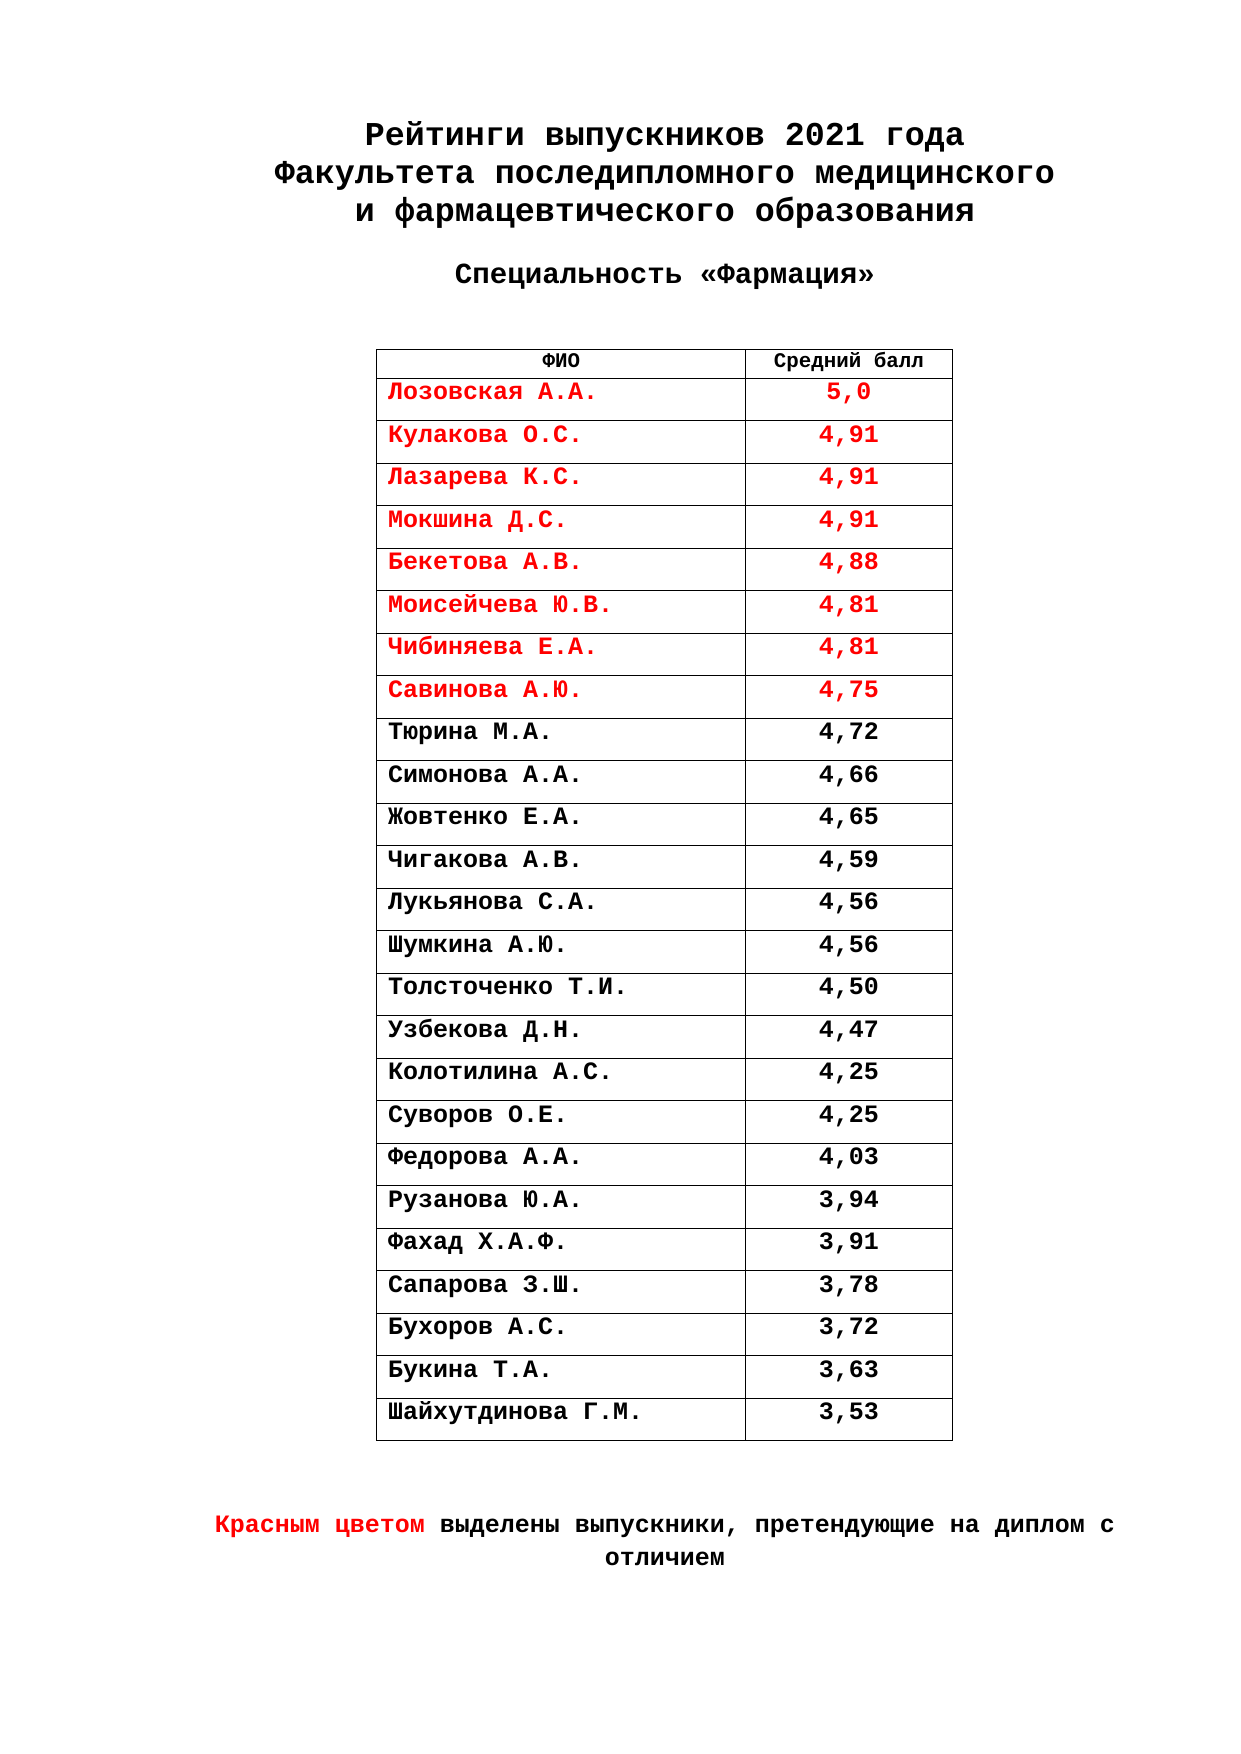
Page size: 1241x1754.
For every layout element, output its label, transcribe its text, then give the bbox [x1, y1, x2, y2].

table_cell 4,47 [746, 1016, 952, 1058]
table_cell 4,66 [746, 761, 952, 803]
table_cell 3,78 [746, 1271, 952, 1313]
table_cell Бекетова А.В. [377, 549, 745, 590]
table_cell Шумкина А.Ю. [377, 931, 745, 973]
table_cell 4,81 [746, 591, 952, 633]
table_cell 4,25 [746, 1101, 952, 1143]
table_cell 5,0 [746, 379, 952, 420]
table_cell 4,25 [746, 1059, 952, 1100]
table_cell Бухоров А.С. [377, 1314, 745, 1355]
table_cell Лукьянова С.А. [377, 889, 745, 930]
table_header ФИО [377, 350, 745, 378]
table_header Средний балл [746, 350, 952, 378]
table_cell 3,53 [746, 1399, 952, 1440]
text Красным цветом выделены выпускники, претендующие на диплом с отличием [177, 1512, 1152, 1573]
table_cell 4,50 [746, 974, 952, 1015]
table_cell 4,56 [746, 889, 952, 930]
table_cell Лозовская А.А. [377, 379, 745, 420]
table_cell 3,91 [746, 1229, 952, 1270]
table_cell Чигакова А.В. [377, 846, 745, 888]
table_cell Фахад Х.А.Ф. [377, 1229, 745, 1270]
table_cell Жовтенко Е.А. [377, 804, 745, 845]
table_cell Сапарова З.Ш. [377, 1271, 745, 1313]
text и фармацевтического образования [177, 194, 1152, 232]
text Факультета последипломного медицинского [177, 156, 1152, 194]
table_cell 4,75 [746, 676, 952, 718]
table_cell Узбекова Д.Н. [377, 1016, 745, 1058]
table_cell 4,03 [746, 1144, 952, 1185]
table_cell Суворов О.Е. [377, 1101, 745, 1143]
table_cell Кулакова О.С. [377, 421, 745, 463]
table_cell Рузанова Ю.А. [377, 1186, 745, 1228]
table_cell 4,91 [746, 464, 952, 505]
table_cell 3,94 [746, 1186, 952, 1228]
table_cell Колотилина А.С. [377, 1059, 745, 1100]
table_cell 4,81 [746, 634, 952, 675]
table_cell Чибиняева Е.А. [377, 634, 745, 675]
table_cell Тюрина М.А. [377, 719, 745, 760]
table_cell Федорова А.А. [377, 1144, 745, 1185]
table_cell 4,65 [746, 804, 952, 845]
table_cell 3,72 [746, 1314, 952, 1355]
table_cell 4,59 [746, 846, 952, 888]
table_cell 4,72 [746, 719, 952, 760]
table_cell Симонова А.А. [377, 761, 745, 803]
table_cell Лазарева К.С. [377, 464, 745, 505]
table_cell Савинова А.Ю. [377, 676, 745, 718]
table_cell Толсточенко Т.И. [377, 974, 745, 1015]
table_cell 3,63 [746, 1356, 952, 1398]
table_cell Мокшина Д.С. [377, 506, 745, 548]
text Рейтинги выпускников 2021 года [177, 118, 1152, 156]
table_cell 4,91 [746, 421, 952, 463]
table_cell Букина Т.А. [377, 1356, 745, 1398]
table_cell 4,56 [746, 931, 952, 973]
table_cell 4,91 [746, 506, 952, 548]
text Специальность «Фармация» [177, 259, 1152, 293]
table_cell Шайхутдинова Г.М. [377, 1399, 745, 1440]
table_cell Моисейчева Ю.В. [377, 591, 745, 633]
table_cell 4,88 [746, 549, 952, 590]
